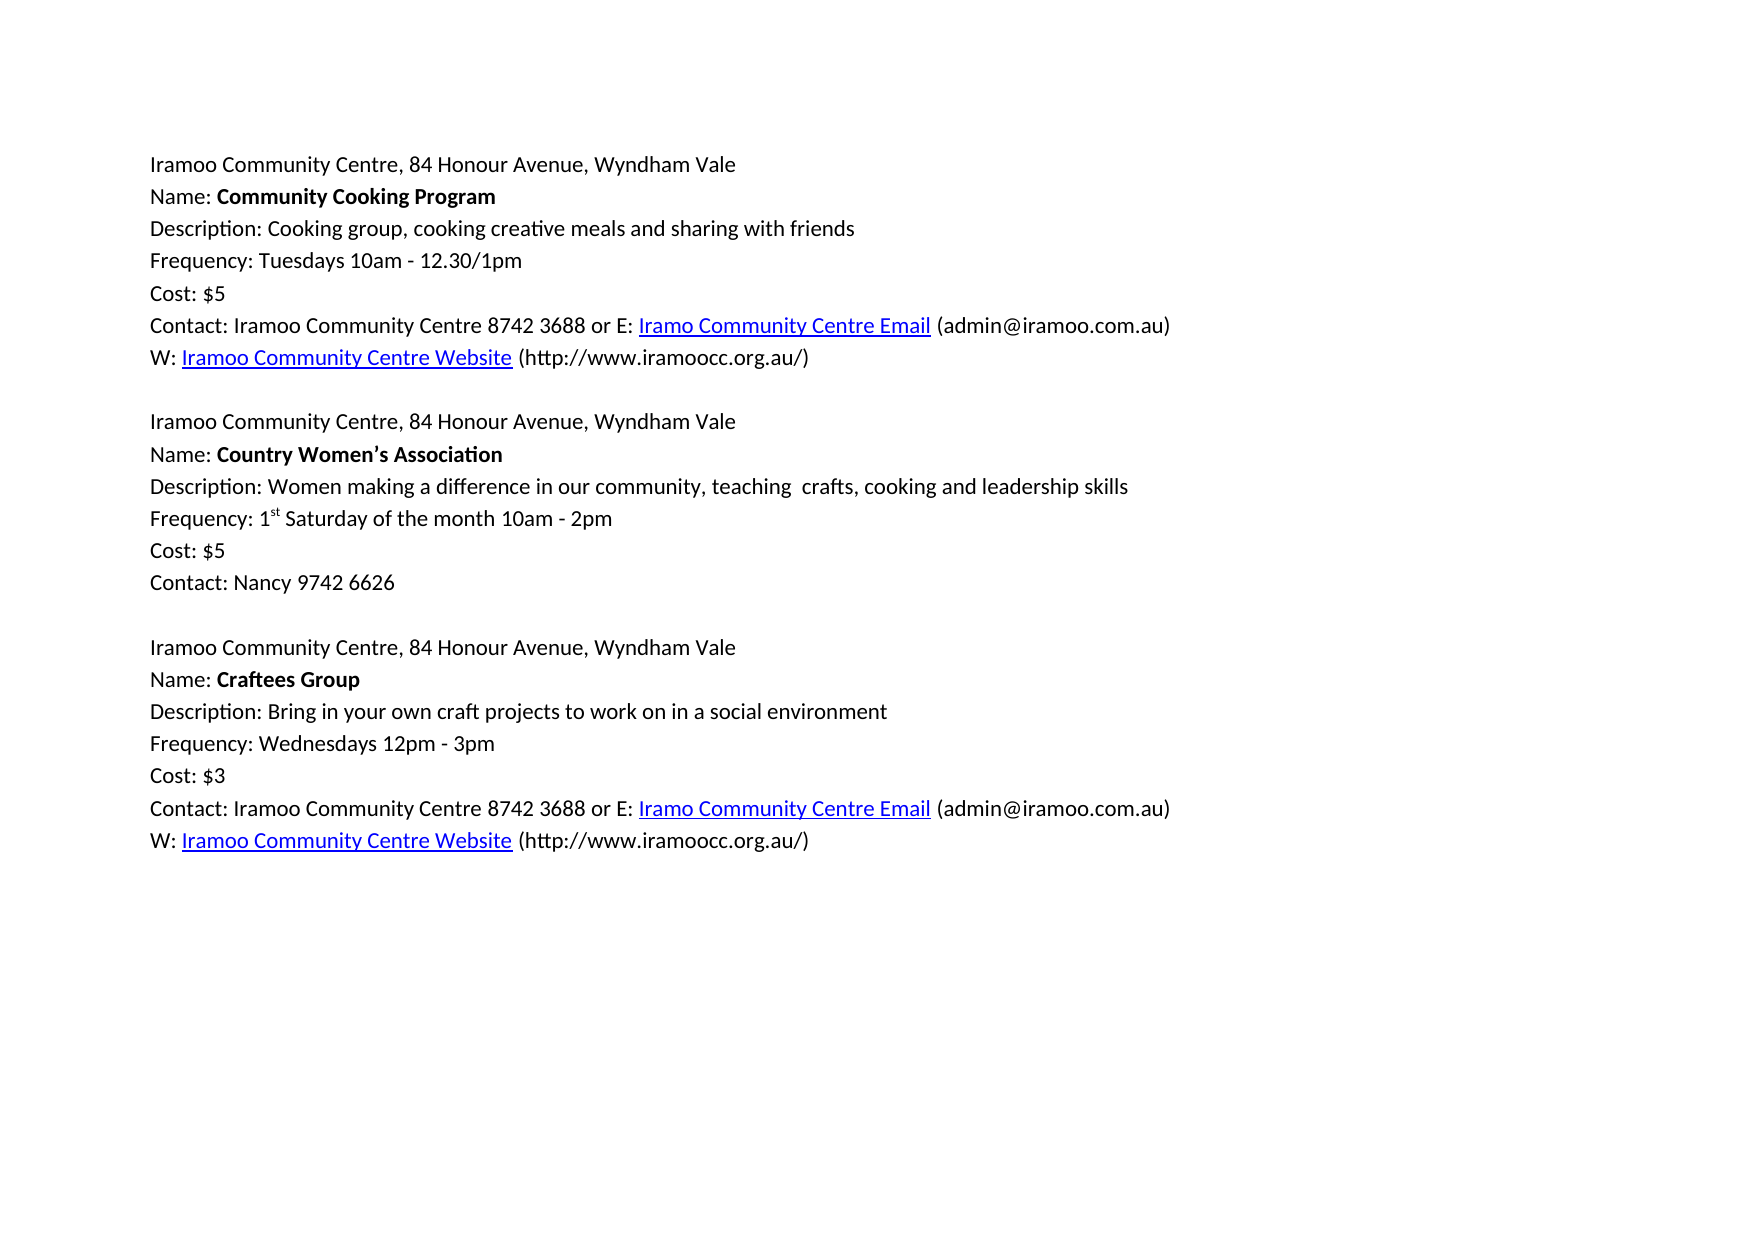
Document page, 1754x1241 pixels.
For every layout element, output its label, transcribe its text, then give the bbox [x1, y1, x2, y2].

text Description: Bring in your own craft projects to work on in a social environment [150, 697, 1604, 725]
text Frequency: Tuesdays 10am - 12.30/1pm [150, 247, 1604, 274]
text Cost: $5 [150, 536, 1604, 564]
text Name: Country Women’s Association [150, 440, 1604, 468]
text Contact: Iramoo Community Centre 8742 3688 or E: Iramo Community Centre Email (admin@iramoo.com.au) [150, 794, 1604, 822]
text W: Iramoo Community Centre Website (http://www.iramoocc.org.au/) [150, 826, 1604, 854]
text Cost: $5 [150, 279, 1604, 307]
text Cost: $3 [150, 762, 1604, 789]
text Name: Craftees Group [150, 665, 1604, 693]
text Description: Women making a difference in our community, teaching crafts, cooking and leadership skills [150, 472, 1604, 500]
text Iramoo Community Centre, 84 Honour Avenue, Wyndham Vale [150, 633, 1604, 661]
text Frequency: 1st Saturday of the month 10am - 2pm [150, 504, 1604, 532]
text Description: Cooking group, cooking creative meals and sharing with friends [150, 214, 1604, 242]
text Iramoo Community Centre, 84 Honour Avenue, Wyndham Vale [150, 407, 1604, 436]
text Iramoo Community Centre, 84 Honour Avenue, Wyndham Vale [150, 150, 1604, 178]
text W: Iramoo Community Centre Website (http://www.iramoocc.org.au/) [150, 343, 1604, 371]
text Contact: Nancy 9742 6626 [150, 568, 1604, 596]
text Frequency: Wednesdays 12pm - 3pm [150, 729, 1604, 757]
text Contact: Iramoo Community Centre 8742 3688 or E: Iramo Community Centre Email (admin@iramoo.com.au) [150, 311, 1604, 339]
text Name: Community Cooking Program [150, 182, 1604, 210]
